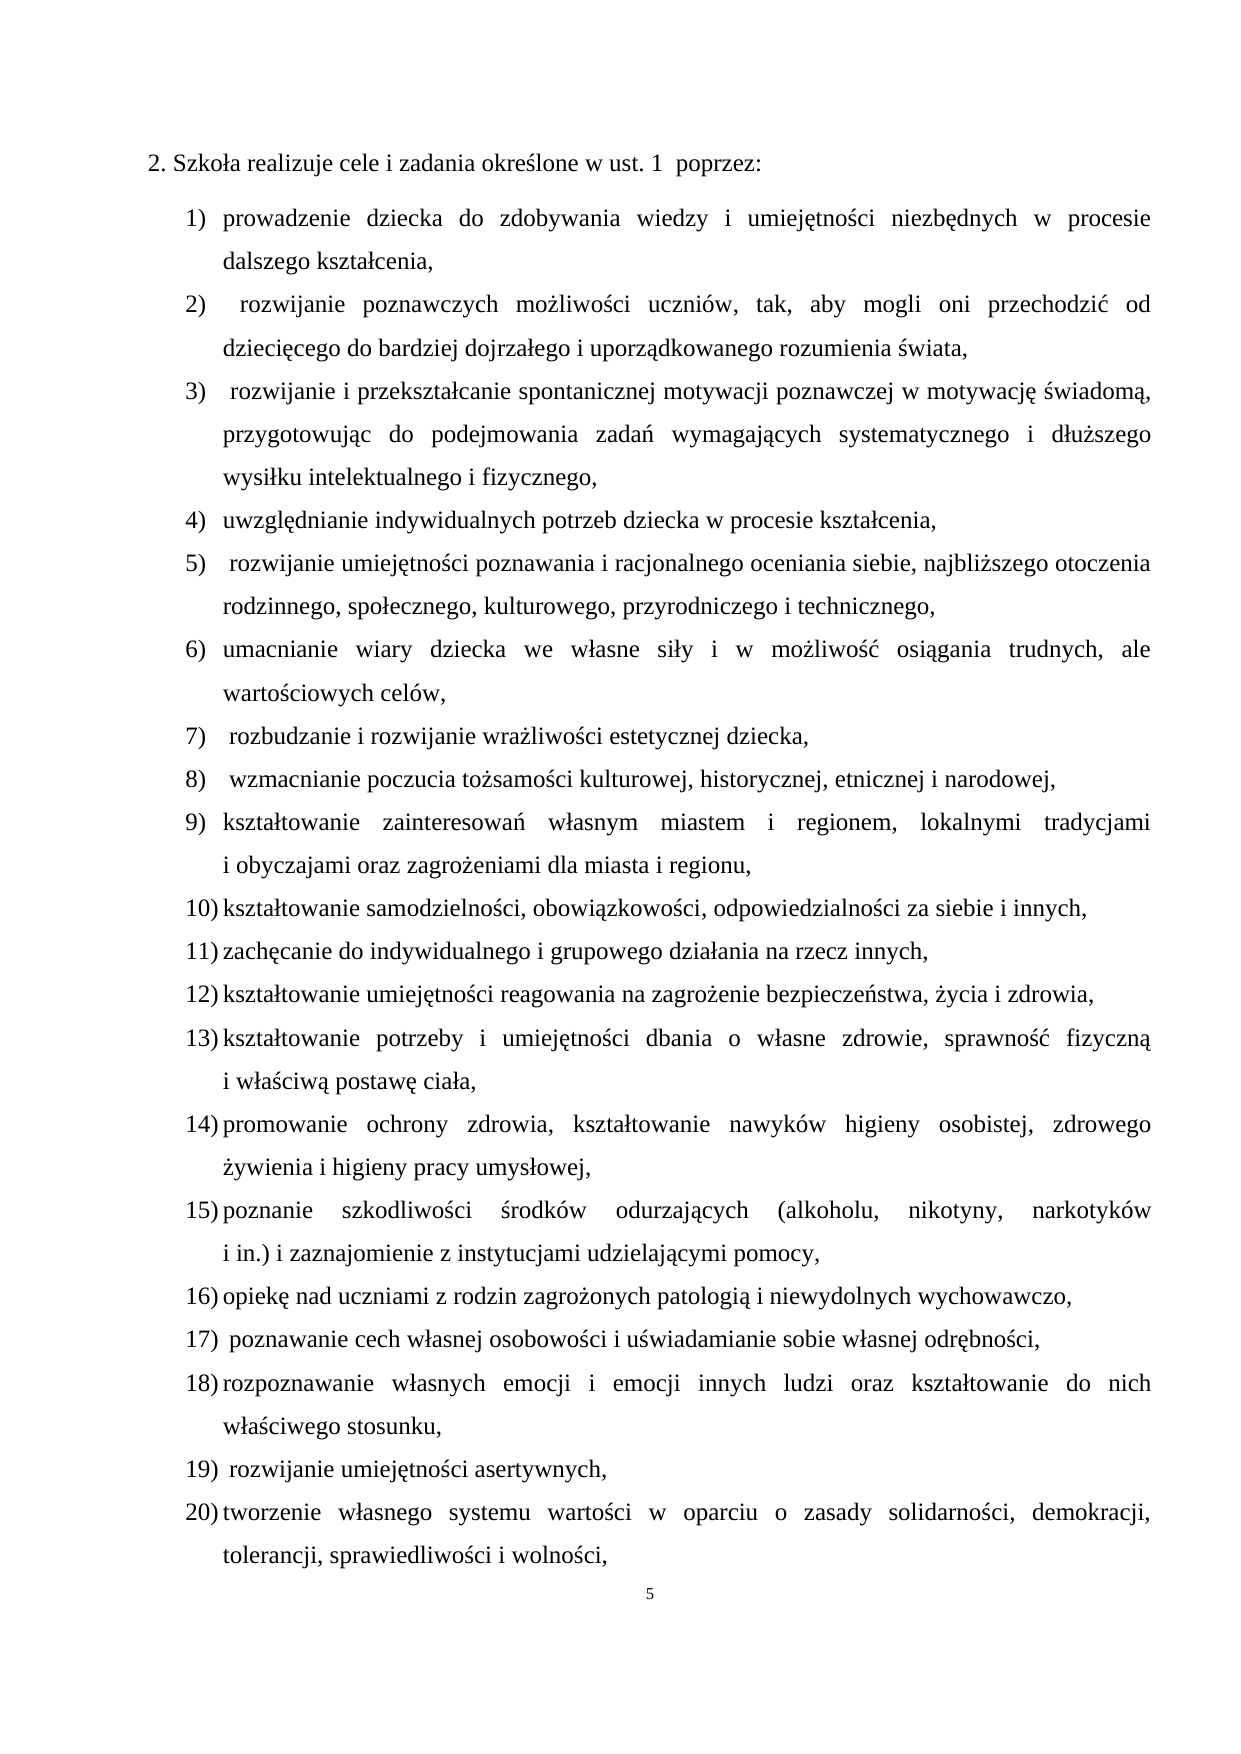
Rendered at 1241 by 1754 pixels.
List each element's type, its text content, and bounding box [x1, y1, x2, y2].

list rozwijanie i przekształcanie spontanicznej motywacji poznawczej w motywację świadomą, przygotowując do podejmowania zadań wymagających systematycznego i dłuższego wysiłku intelektualnego i fizycznego, [185, 376, 1152, 491]
list kształtowanie samodzielności, obowiązkowości, odpowiedzialności za siebie i innych, [185, 893, 1152, 922]
list wzmacnianie poczucia tożsamości kulturowej, historycznej, etnicznej i narodowej, [185, 764, 1152, 793]
list poznawanie cech własnej osobowości i uświadamianie sobie własnej odrębności, [185, 1324, 1152, 1353]
text 2. Szkoła realizuje cele i zadania określone w ust. 1 poprzez: [148, 148, 1152, 176]
list kształtowanie potrzeby i umiejętności dbania o własne zdrowie, sprawność fizyczną i właściwą postawę ciała, [185, 1023, 1152, 1094]
list zachęcanie do indywidualnego i grupowego działania na rzecz innych, [185, 936, 1152, 965]
list rozwijanie umiejętności poznawania i racjonalnego oceniania siebie, najbliższego otoczenia rodzinnego, społecznego, kulturowego, przyrodniczego i technicznego, [185, 548, 1152, 620]
list uwzględnianie indywidualnych potrzeb dziecka w procesie kształcenia, [185, 505, 1152, 534]
list kształtowanie zainteresowań własnym miastem i regionem, lokalnymi tradycjami i obyczajami oraz zagrożeniami dla miasta i regionu, [185, 807, 1152, 879]
list opiekę nad uczniami z rodzin zagrożonych patologią i niewydolnych wychowawczo, [185, 1281, 1152, 1310]
list prowadzenie dziecka do zdobywania wiedzy i umiejętności niezbędnych w procesie dalszego kształcenia, [185, 203, 1152, 275]
list rozbudzanie i rozwijanie wrażliwości estetycznej dziecka, [185, 721, 1152, 749]
list tworzenie własnego systemu wartości w oparciu o zasady solidarności, demokracji, tolerancji, sprawiedliwości i wolności, [185, 1497, 1152, 1569]
list rozpoznawanie własnych emocji i emocji innych ludzi oraz kształtowanie do nich właściwego stosunku, [185, 1368, 1152, 1439]
list kształtowanie umiejętności reagowania na zagrożenie bezpieczeństwa, życia i zdrowia, [185, 979, 1152, 1008]
list poznanie szkodliwości środków odurzających (alkoholu, nikotyny, narkotyków i in.) i zaznajomienie z instytucjami udzielającymi pomocy, [185, 1195, 1152, 1267]
list umacnianie wiary dziecka we własne siły i w możliwość osiągania trudnych, ale wartościowych celów, [185, 634, 1152, 706]
list promowanie ochrony zdrowia, kształtowanie nawyków higieny osobistej, zdrowego żywienia i higieny pracy umysłowej, [185, 1109, 1152, 1181]
list rozwijanie poznawczych możliwości uczniów, tak, aby mogli oni przechodzić od dziecięcego do bardziej dojrzałego i uporządkowanego rozumienia świata, [185, 289, 1152, 361]
list rozwijanie umiejętności asertywnych, [185, 1454, 1152, 1483]
